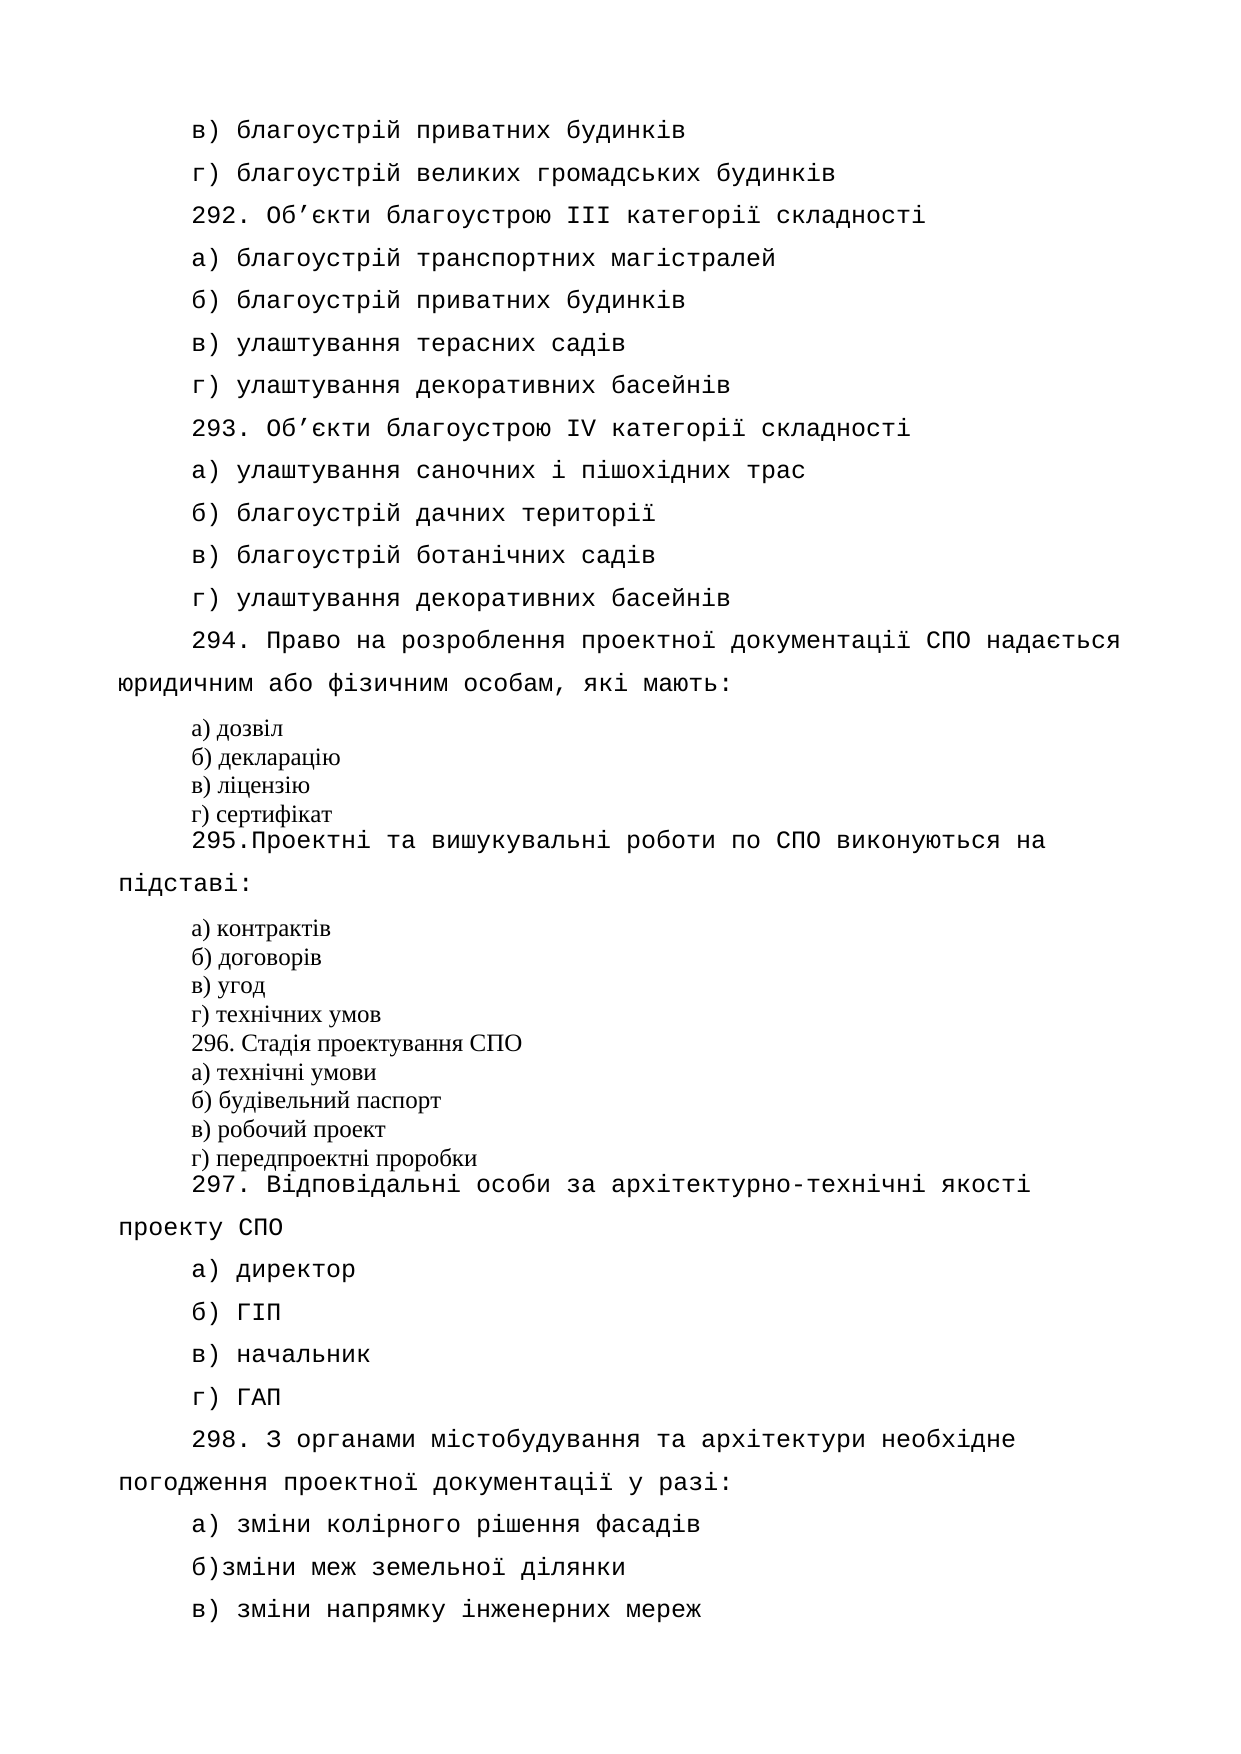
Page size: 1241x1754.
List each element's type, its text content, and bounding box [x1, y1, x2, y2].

text 293. Об’єкти благоустрою ІV категорії складності [118, 416, 1122, 444]
list г) сертифікат [118, 799, 1122, 828]
list а) контрактів [118, 913, 1122, 942]
list г) технічних умов [118, 999, 1122, 1028]
text г) улаштування декоративних басейнів [118, 586, 1122, 614]
list б) договорів [118, 942, 1122, 971]
text 298. З органами містобудування та архітектури необхідне погодження проектної документації у разі: [118, 1427, 1122, 1498]
list 296. Стадія проектування СПО [118, 1028, 1122, 1057]
text б) благоустрій приватних будинків [118, 288, 1122, 316]
text б) благоустрій дачних території [118, 501, 1122, 529]
list в) ліцензію [118, 771, 1122, 799]
text а) директор [118, 1257, 1122, 1285]
text в) благоустрій приватних будинків [118, 118, 1122, 146]
text г) ГАП [118, 1384, 1122, 1413]
text б) ГІП [118, 1299, 1122, 1328]
text в) улаштування терасних садів [118, 331, 1122, 359]
list в) угод [118, 971, 1122, 999]
text 295.Проектні та вишукувальні роботи по СПО виконуються на підставі: [118, 828, 1122, 899]
list б) декларацію [118, 742, 1122, 771]
text в) начальник [118, 1342, 1122, 1370]
text б)зміни меж земельної ділянки [118, 1554, 1122, 1583]
text а) благоустрій транспортних магістралей [118, 246, 1122, 274]
text в) благоустрій ботанічних садів [118, 543, 1122, 571]
list б) будівельний паспорт [118, 1086, 1122, 1114]
text 297. Відповідальні особи за архітектурно-технічні якості проекту СПО [118, 1172, 1122, 1243]
list а) технічні умови [118, 1057, 1122, 1086]
list в) робочий проект [118, 1114, 1122, 1143]
text г) улаштування декоративних басейнів [118, 373, 1122, 401]
text в) зміни напрямку інженерних мереж [118, 1597, 1122, 1625]
text г) благоустрій великих громадських будинків [118, 161, 1122, 189]
list г) передпроектні проробки [118, 1143, 1122, 1172]
text 292. Об’єкти благоустрою ІІІ категорії складності [118, 203, 1122, 231]
text а) зміни колірного рішення фасадів [118, 1512, 1122, 1540]
list а) дозвіл [118, 713, 1122, 742]
text а) улаштування саночних і пішохідних трас [118, 458, 1122, 486]
text 294. Право на розроблення проектної документації СПО надається юридичним або фізичним особам, які мають: [118, 628, 1122, 699]
